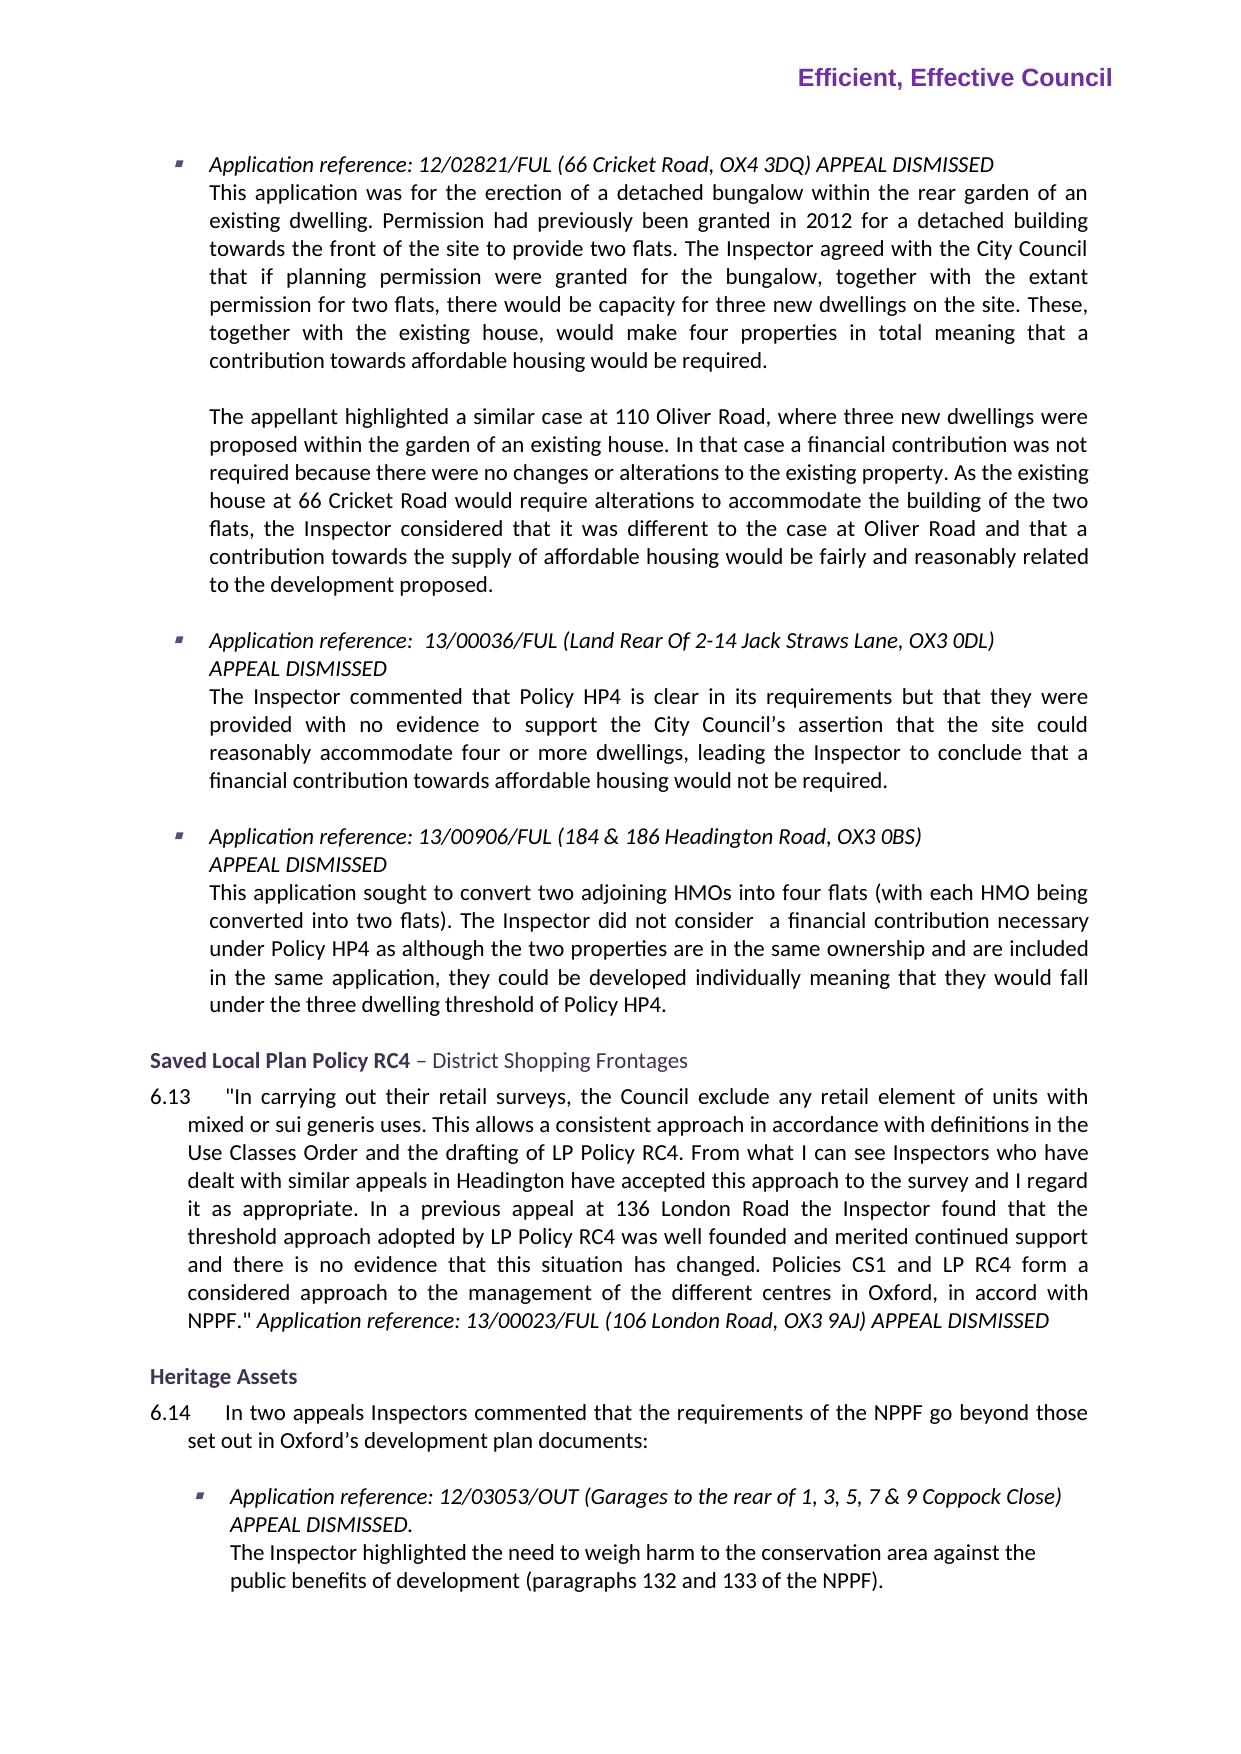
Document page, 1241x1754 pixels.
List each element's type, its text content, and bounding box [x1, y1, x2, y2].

list APPEAL DISMISSED [209, 654, 1090, 682]
text Heritage Assets [150, 1362, 1090, 1391]
list Application reference: 13/00906/FUL (184 & 186 Headington Road, OX3 0BS) [172, 822, 1090, 851]
list "In carrying out their retail surveys, the Council exclude any retail element of units with mixed or sui generis uses. This allows a consistent approach in accordance with definitions in the Use Classes Order and the drafting of LP Policy RC4. From what I can see Inspectors who have dealt with similar appeals in Headington have accepted this approach to the survey and I regard it as appropriate. In a previous appeal at 136 London Road the Inspector found that the threshold approach adopted by LP Policy RC4 was well founded and merited continued support and there is no evidence that this situation has changed. Policies CS1 and LP RC4 form a considered approach to the management of the different centres in Oxford, in accord with NPPF." Application reference: 13/00023/FUL (106 London Road, OX3 9AJ) APPEAL DISMISSED [150, 1082, 1090, 1334]
list This application sought to convert two adjoining HMOs into four flats (with each HMO being converted into two flats). The Inspector did not consider a financial contribution necessary under Policy HP4 as although the two properties are in the same ownership and are included in the same application, they could be developed individually meaning that they would fall under the three dwelling threshold of Policy HP4. [209, 878, 1090, 1019]
list Application reference: 13/00036/FUL (Land Rear Of 2-14 Jack Straws Lane, OX3 0DL) [172, 626, 1090, 654]
list APPEAL DISMISSED [209, 851, 1090, 878]
list This application was for the erection of a detached bungalow within the rear garden of an existing dwelling. Permission had previously been granted in 2012 for a detached building towards the front of the site to provide two flats. The Inspector agreed with the City Council that if planning permission were granted for the bungalow, together with the extant permission for two flats, there would be capacity for three new dwellings on the site. These, together with the existing house, would make four properties in total meaning that a contribution towards affordable housing would be required. [209, 178, 1090, 374]
list The Inspector highlighted the need to weigh harm to the conservation area against the public benefits of development (paragraphs 132 and 133 of the NPPF). [230, 1538, 1090, 1594]
list Application reference: 12/03053/OUT (Garages to the rear of 1, 3, 5, 7 & 9 Coppock Close) APPEAL DISMISSED. [192, 1482, 1090, 1538]
text Saved Local Plan Policy RC4 – District Shopping Frontages [150, 1047, 1090, 1075]
list Application reference: 12/02821/FUL (66 Cricket Road, OX4 3DQ) APPEAL DISMISSED [172, 150, 1090, 178]
list The appellant highlighted a similar case at 110 Oliver Road, where three new dwellings were proposed within the garden of an existing house. In that case a financial contribution was not required because there were no changes or alterations to the existing property. As the existing house at 66 Cricket Road would require alterations to accommodate the building of the two flats, the Inspector considered that it was different to the case at Oliver Road and that a contribution towards the supply of affordable housing would be fairly and reasonably related to the development proposed. [209, 402, 1090, 598]
list In two appeals Inspectors commented that the requirements of the NPPF go beyond those set out in Oxford’s development plan documents: [150, 1398, 1090, 1454]
list The Inspector commented that Policy HP4 is clear in its requirements but that they were provided with no evidence to support the City Council’s assertion that the site could reasonably accommodate four or more dwellings, leading the Inspector to conclude that a financial contribution towards affordable housing would not be required. [209, 682, 1090, 794]
